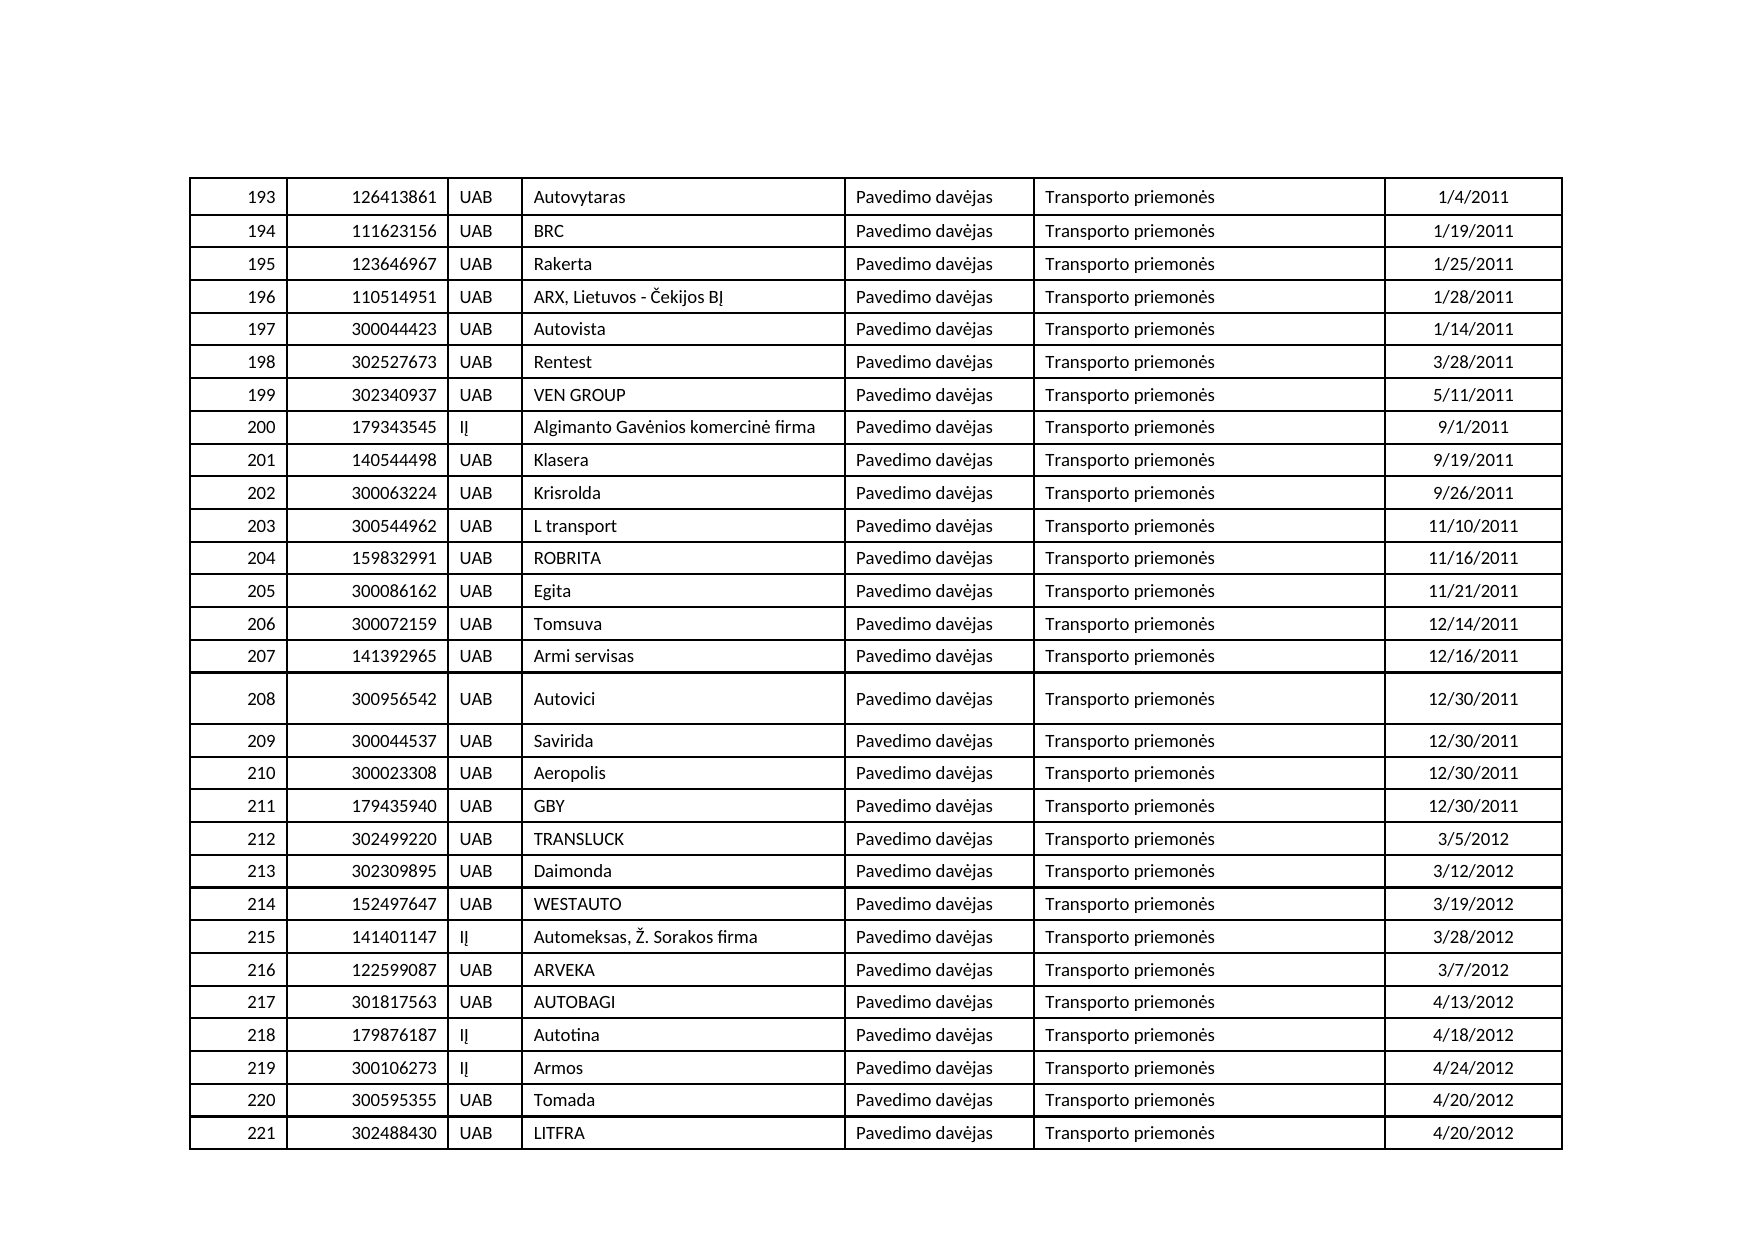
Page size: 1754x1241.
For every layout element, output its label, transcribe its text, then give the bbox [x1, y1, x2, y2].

table_cell 3/28/2012 [1386, 921, 1561, 952]
table_cell UAB [449, 216, 521, 246]
table_cell 4/18/2012 [1386, 1019, 1561, 1050]
table_cell Transporto priemonės [1035, 856, 1384, 886]
table_cell 302340937 [288, 379, 447, 410]
table_cell 1/19/2011 [1386, 216, 1561, 246]
table_cell 300106273 [288, 1052, 447, 1083]
table_cell L transport [523, 510, 844, 541]
table_cell 179343545 [288, 412, 447, 442]
table_cell Transporto priemonės [1035, 921, 1384, 952]
table_cell Transporto priemonės [1035, 575, 1384, 606]
table_cell Transporto priemonės [1035, 758, 1384, 788]
table_cell Automeksas, Ž. Sorakos firma [523, 921, 844, 952]
table_cell Pavedimo davėjas [846, 412, 1033, 442]
table_cell 123646967 [288, 248, 447, 279]
table_cell UAB [449, 790, 521, 821]
table_cell 300956542 [288, 674, 447, 723]
table_cell 159832991 [288, 543, 447, 573]
table_cell 204 [191, 543, 286, 573]
table_cell 4/20/2012 [1386, 1085, 1561, 1115]
table_cell 302309895 [288, 856, 447, 886]
table_cell Aeropolis [523, 758, 844, 788]
table_cell ARX, Lietuvos - Čekijos BĮ [523, 281, 844, 312]
table_cell 199 [191, 379, 286, 410]
table_cell Autovici [523, 674, 844, 723]
table_cell 11/21/2011 [1386, 575, 1561, 606]
table_cell UAB [449, 725, 521, 756]
table_cell 219 [191, 1052, 286, 1083]
table_cell Pavedimo davėjas [846, 510, 1033, 541]
table_cell 200 [191, 412, 286, 442]
table_cell 3/28/2011 [1386, 346, 1561, 377]
table_cell 301817563 [288, 987, 447, 1017]
table_cell 4/13/2012 [1386, 987, 1561, 1017]
table_cell UAB [449, 641, 521, 671]
table_cell UAB [449, 856, 521, 886]
table_cell LITFRA [523, 1118, 844, 1148]
table_cell Transporto priemonės [1035, 889, 1384, 919]
table_cell Rentest [523, 346, 844, 377]
table_cell Transporto priemonės [1035, 248, 1384, 279]
table_cell 1/25/2011 [1386, 248, 1561, 279]
table_cell Pavedimo davėjas [846, 856, 1033, 886]
table_cell 122599087 [288, 954, 447, 984]
table_cell 208 [191, 674, 286, 723]
table_cell 302527673 [288, 346, 447, 377]
table_cell Transporto priemonės [1035, 954, 1384, 984]
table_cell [1035, 1118, 1384, 1148]
table_cell 12/30/2011 [1386, 790, 1561, 821]
table_cell 201 [191, 445, 286, 475]
table_cell 111623156 [288, 216, 447, 246]
table_cell 4/24/2012 [1386, 1052, 1561, 1083]
table_cell Pavedimo davėjas [846, 543, 1033, 573]
table_cell Transporto priemonės [1035, 412, 1384, 442]
table_cell 9/1/2011 [1386, 412, 1561, 442]
table_cell Autovytaras [523, 179, 844, 213]
table_cell Transporto priemonės [1035, 987, 1384, 1017]
table_cell 1/14/2011 [1386, 314, 1561, 344]
table_cell 205 [191, 575, 286, 606]
table_cell 5/11/2011 [1386, 379, 1561, 410]
table_cell 12/30/2011 [1386, 674, 1561, 723]
table_cell 11/10/2011 [1386, 510, 1561, 541]
table_cell 218 [191, 1019, 286, 1050]
table_cell 211 [191, 790, 286, 821]
table_cell Pavedimo davėjas [846, 314, 1033, 344]
table_cell Pavedimo davėjas [846, 445, 1033, 475]
table_cell IĮ [449, 1052, 521, 1083]
table_cell UAB [449, 575, 521, 606]
table_cell 110514951 [288, 281, 447, 312]
table_cell 152497647 [288, 889, 447, 919]
table_cell Transporto priemonės [1035, 445, 1384, 475]
table_cell Pavedimo davėjas [846, 1019, 1033, 1050]
table_cell Pavedimo davėjas [846, 281, 1033, 312]
table_cell Pavedimo davėjas [846, 758, 1033, 788]
table_cell 198 [191, 346, 286, 377]
table_cell Daimonda [523, 856, 844, 886]
table_cell 179435940 [288, 790, 447, 821]
table_cell 300044423 [288, 314, 447, 344]
table_cell 3/12/2012 [1386, 856, 1561, 886]
table_cell UAB [449, 543, 521, 573]
table_cell Pavedimo davėjas [846, 216, 1033, 246]
table_cell Transporto priemonės [1035, 641, 1384, 671]
table_cell Klasera [523, 445, 844, 475]
table_cell UAB [449, 1118, 521, 1148]
table_cell 217 [191, 987, 286, 1017]
table_cell IĮ [449, 921, 521, 952]
table_cell Armos [523, 1052, 844, 1083]
table_cell Egita [523, 575, 844, 606]
table_cell 203 [191, 510, 286, 541]
table_cell Transporto priemonės [1035, 1085, 1384, 1115]
table_cell 195 [191, 248, 286, 279]
table_cell TRANSLUCK [523, 823, 844, 854]
table_cell Pavedimo davėjas [846, 725, 1033, 756]
table_cell 214 [191, 889, 286, 919]
table_cell UAB [449, 1085, 521, 1115]
table_cell Pavedimo davėjas [846, 379, 1033, 410]
table_cell ARVEKA [523, 954, 844, 984]
table_cell Tomada [523, 1085, 844, 1115]
table_cell 207 [191, 641, 286, 671]
table_cell VEN GROUP [523, 379, 844, 410]
table_cell Rakerta [523, 248, 844, 279]
table_cell 221 [191, 1118, 286, 1148]
table_cell Transporto priemonės [1035, 346, 1384, 377]
table_cell Pavedimo davėjas [846, 954, 1033, 984]
table_cell Transporto priemonės [1035, 790, 1384, 821]
table_cell UAB [449, 248, 521, 279]
table_cell 140544498 [288, 445, 447, 475]
table_cell Transporto priemonės [1035, 1019, 1384, 1050]
table_cell Pavedimo davėjas [846, 575, 1033, 606]
table_cell 193 [191, 179, 286, 213]
table_cell Pavedimo davėjas [846, 608, 1033, 639]
table_cell Pavedimo davėjas [846, 823, 1033, 854]
table_cell Savirida [523, 725, 844, 756]
table_cell Autovista [523, 314, 844, 344]
table_cell UAB [449, 179, 521, 213]
table_cell UAB [449, 314, 521, 344]
table_cell Pavedimo davėjas [846, 1118, 1033, 1148]
table_cell 12/16/2011 [1386, 641, 1561, 671]
table_cell UAB [449, 281, 521, 312]
table_cell 1/4/2011 [1386, 179, 1561, 213]
table_cell 11/16/2011 [1386, 543, 1561, 573]
table_cell AUTOBAGI [523, 987, 844, 1017]
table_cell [1035, 179, 1384, 213]
table_cell Armi servisas [523, 641, 844, 671]
table_cell 302488430 [288, 1118, 447, 1148]
table_cell 194 [191, 216, 286, 246]
table_cell 12/30/2011 [1386, 758, 1561, 788]
table_cell IĮ [449, 1019, 521, 1050]
table_cell 300044537 [288, 725, 447, 756]
table_cell Transporto priemonės [1035, 543, 1384, 573]
table_cell Tomsuva [523, 608, 844, 639]
table_cell Pavedimo davėjas [846, 987, 1033, 1017]
table_cell 209 [191, 725, 286, 756]
table_cell IĮ [449, 412, 521, 442]
table_cell Pavedimo davėjas [846, 921, 1033, 952]
table_cell Transporto priemonės [1035, 674, 1384, 723]
table_cell Transporto priemonės [1035, 314, 1384, 344]
table_cell UAB [449, 608, 521, 639]
table_cell Transporto priemonės [1035, 1052, 1384, 1083]
table_cell Pavedimo davėjas [846, 1052, 1033, 1083]
table_cell 197 [191, 314, 286, 344]
table_cell 3/7/2012 [1386, 954, 1561, 984]
table_cell 196 [191, 281, 286, 312]
table_cell Pavedimo davėjas [846, 889, 1033, 919]
table_cell 12/30/2011 [1386, 725, 1561, 756]
table_cell Pavedimo davėjas [846, 674, 1033, 723]
table_cell UAB [449, 889, 521, 919]
table_cell 300595355 [288, 1085, 447, 1115]
table_cell Pavedimo davėjas [846, 179, 1033, 213]
table_cell Krisrolda [523, 477, 844, 508]
table_cell Transporto priemonės [1035, 477, 1384, 508]
table_cell 3/19/2012 [1386, 889, 1561, 919]
table_cell 210 [191, 758, 286, 788]
table_cell 9/26/2011 [1386, 477, 1561, 508]
table_cell Transporto priemonės [1035, 510, 1384, 541]
table_cell UAB [449, 510, 521, 541]
table_cell Transporto priemonės [1035, 216, 1384, 246]
table_cell Transporto priemonės [1035, 823, 1384, 854]
table_cell UAB [449, 954, 521, 984]
table_cell WESTAUTO [523, 889, 844, 919]
table_cell 3/5/2012 [1386, 823, 1561, 854]
table_cell 1/28/2011 [1386, 281, 1561, 312]
table_cell 216 [191, 954, 286, 984]
table_cell 4/20/2012 [1386, 1118, 1561, 1148]
table_cell UAB [449, 379, 521, 410]
table_cell 300086162 [288, 575, 447, 606]
table_cell Transporto priemonės [1035, 281, 1384, 312]
table_cell 213 [191, 856, 286, 886]
table_cell 215 [191, 921, 286, 952]
table_cell UAB [449, 445, 521, 475]
table_cell 141401147 [288, 921, 447, 952]
table_cell 300072159 [288, 608, 447, 639]
table_cell Pavedimo davėjas [846, 641, 1033, 671]
table_cell 212 [191, 823, 286, 854]
table_cell Pavedimo davėjas [846, 1085, 1033, 1115]
table_cell 206 [191, 608, 286, 639]
table_cell Transporto priemonės [1035, 608, 1384, 639]
table_cell 141392965 [288, 641, 447, 671]
table_cell UAB [449, 346, 521, 377]
table_cell 179876187 [288, 1019, 447, 1050]
table_cell 302499220 [288, 823, 447, 854]
table_cell 300063224 [288, 477, 447, 508]
table_cell 126413861 [288, 179, 447, 213]
table_cell Transporto priemonės [1035, 725, 1384, 756]
table_cell ROBRITA [523, 543, 844, 573]
table_cell Pavedimo davėjas [846, 248, 1033, 279]
table_cell Algimanto Gavėnios komercinė firma [523, 412, 844, 442]
table_cell 12/14/2011 [1386, 608, 1561, 639]
table_cell UAB [449, 674, 521, 723]
table_cell UAB [449, 477, 521, 508]
table_cell Autotina [523, 1019, 844, 1050]
table_cell UAB [449, 758, 521, 788]
table_cell 300544962 [288, 510, 447, 541]
table_cell UAB [449, 987, 521, 1017]
table_cell GBY [523, 790, 844, 821]
table_cell 220 [191, 1085, 286, 1115]
table_cell UAB [449, 823, 521, 854]
table_cell Pavedimo davėjas [846, 790, 1033, 821]
table_cell BRC [523, 216, 844, 246]
table_cell Pavedimo davėjas [846, 346, 1033, 377]
table_cell Transporto priemonės [1035, 379, 1384, 410]
table_cell 9/19/2011 [1386, 445, 1561, 475]
table_cell 300023308 [288, 758, 447, 788]
table_cell 202 [191, 477, 286, 508]
table_cell Pavedimo davėjas [846, 477, 1033, 508]
